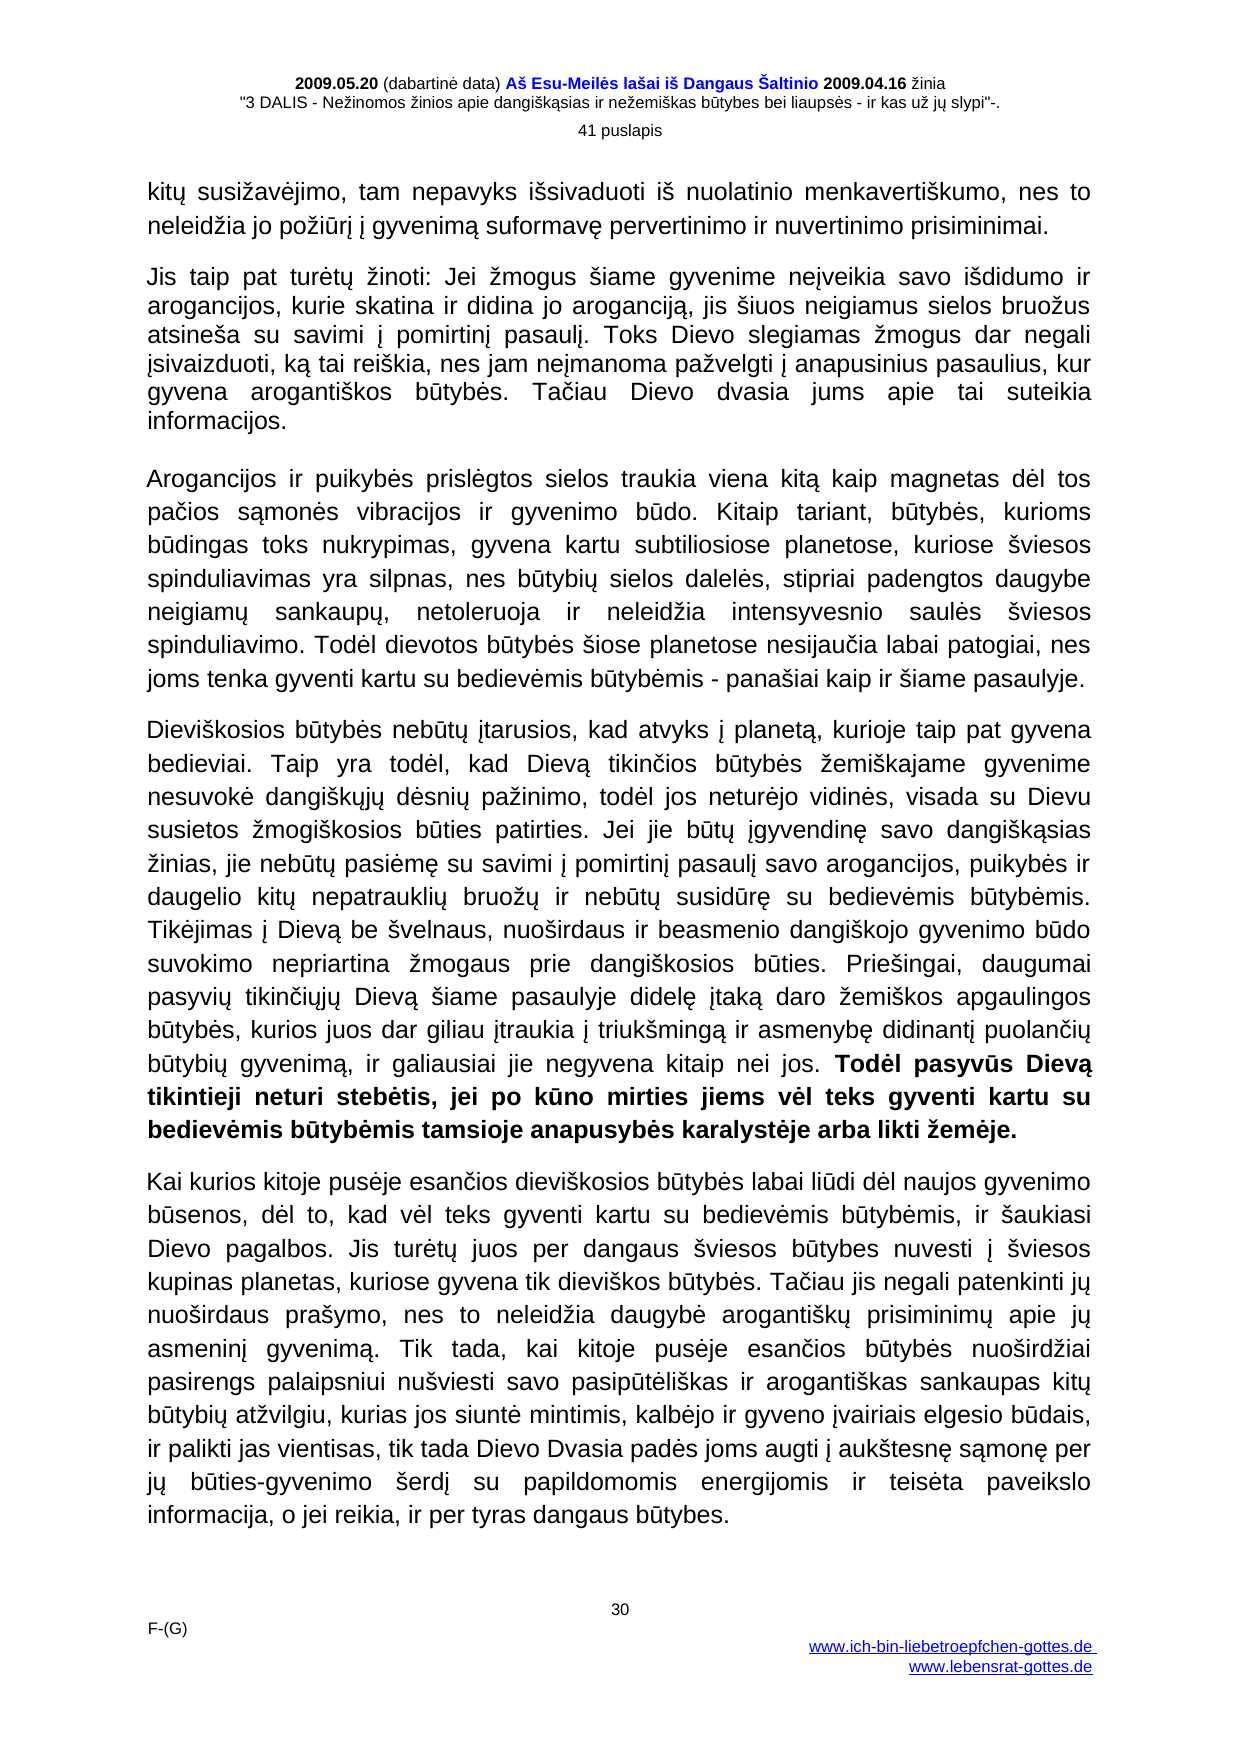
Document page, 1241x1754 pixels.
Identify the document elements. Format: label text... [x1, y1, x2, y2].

text Arogancijos ir puikybės prislėgtos sielos traukia viena kitą kaip magnetas dėl tos pačios sąmonės vibracijos ir gyvenimo būdo. Kitaip tariant, būtybės, kurioms būdingas toks nukrypimas, gyvena kartu subtiliosiose planetose, kuriose šviesos spinduliavimas yra silpnas, nes būtybių sielos dalelės, stipriai padengtos daugybe neigiamų sankaupų, netoleruoja ir neleidžia intensyvesnio saulės šviesos spinduliavimo. Todėl dievotos būtybės šiose planetose nesijaučia labai patogiai, nes joms tenka gyventi kartu su bedievėmis būtybėmis - panašiai kaip ir šiame pasaulyje. [146, 464, 1093, 692]
text Kai kurios kitoje pusėje esančios dieviškosios būtybės labai liūdi dėl naujos gyvenimo būsenos, dėl to, kad vėl teks gyventi kartu su bedievėmis būtybėmis, ir šaukiasi Dievo pagalbos. Jis turėtų juos per dangaus šviesos būtybes nuvesti į šviesos kupinas planetas, kuriose gyvena tik dieviškos būtybės. Tačiau jis negali patenkinti jų nuoširdaus prašymo, nes to neleidžia daugybė arogantiškų prisiminimų apie jų asmeninį gyvenimą. Tik tada, kai kitoje pusėje esančios būtybės nuoširdžiai pasirengs palaipsniui nušviesti savo pasipūtėliškas ir arogantiškas sankaupas kitų būtybių atžvilgiu, kurias jos siuntė mintimis, kalbėjo ir gyveno įvairiais elgesio būdais, ir palikti jas vientisas, tik tada Dievo Dvasia padės joms augti į aukštesnę sąmonę per jų būties-gyvenimo šerdį su papildomomis energijomis ir teisėta paveikslo informacija, o jei reikia, ir per tyras dangaus būtybes. [146, 1167, 1093, 1529]
text Dieviškosios būtybės nebūtų įtarusios, kad atvyks į planetą, kurioje taip pat gyvena bedieviai. Taip yra todėl, kad Dievą tikinčios būtybės žemiškajame gyvenime nesuvokė dangiškųjų dėsnių pažinimo, todėl jos neturėjo vidinės, visada su Dievu susietos žmogiškosios būties patirties. Jei jie būtų įgyvendinę savo dangiškąsias žinias, jie nebūtų pasiėmę su savimi į pomirtinį pasaulį savo arogancijos, puikybės ir daugelio kitų nepatrauklių bruožų ir nebūtų susidūrę su bedievėmis būtybėmis. Tikėjimas į Dievą be švelnaus, nuoširdaus ir beasmenio dangiškojo gyvenimo būdo suvokimo nepriartina žmogaus prie dangiškosios būties. Priešingai, daugumai pasyvių tikinčiųjų Dievą šiame pasaulyje didelę įtaką daro žemiškos apgaulingos būtybės, kurios juos dar giliau įtraukia į triukšmingą ir asmenybę didinantį puolančių būtybių gyvenimą, ir galiausiai jie negyvena kitaip nei jos. Todėl pasyvūs Dievą tikintieji neturi stebėtis, jei po kūno mirties jiems vėl teks gyventi kartu su bedievėmis būtybėmis tamsioje anapusybės karalystėje arba likti žemėje. [146, 715, 1093, 1144]
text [146, 177, 1093, 239]
text Jis taip pat turėtų žinoti: Jei žmogus šiame gyvenime neįveikia savo išdidumo ir arogancijos, kurie skatina ir didina jo aroganciją, jis šiuos neigiamus sielos bruožus atsineša su savimi į pomirtinį pasaulį. Toks Dievo slegiamas žmogus dar negali įsivaizduoti, ką tai reiškia, nes jam neįmanoma pažvelgti į anapusinius pasaulius, kur gyvena arogantiškos būtybės. Tačiau Dievo dvasia jums apie tai suteikia informacijos. [146, 262, 1093, 435]
